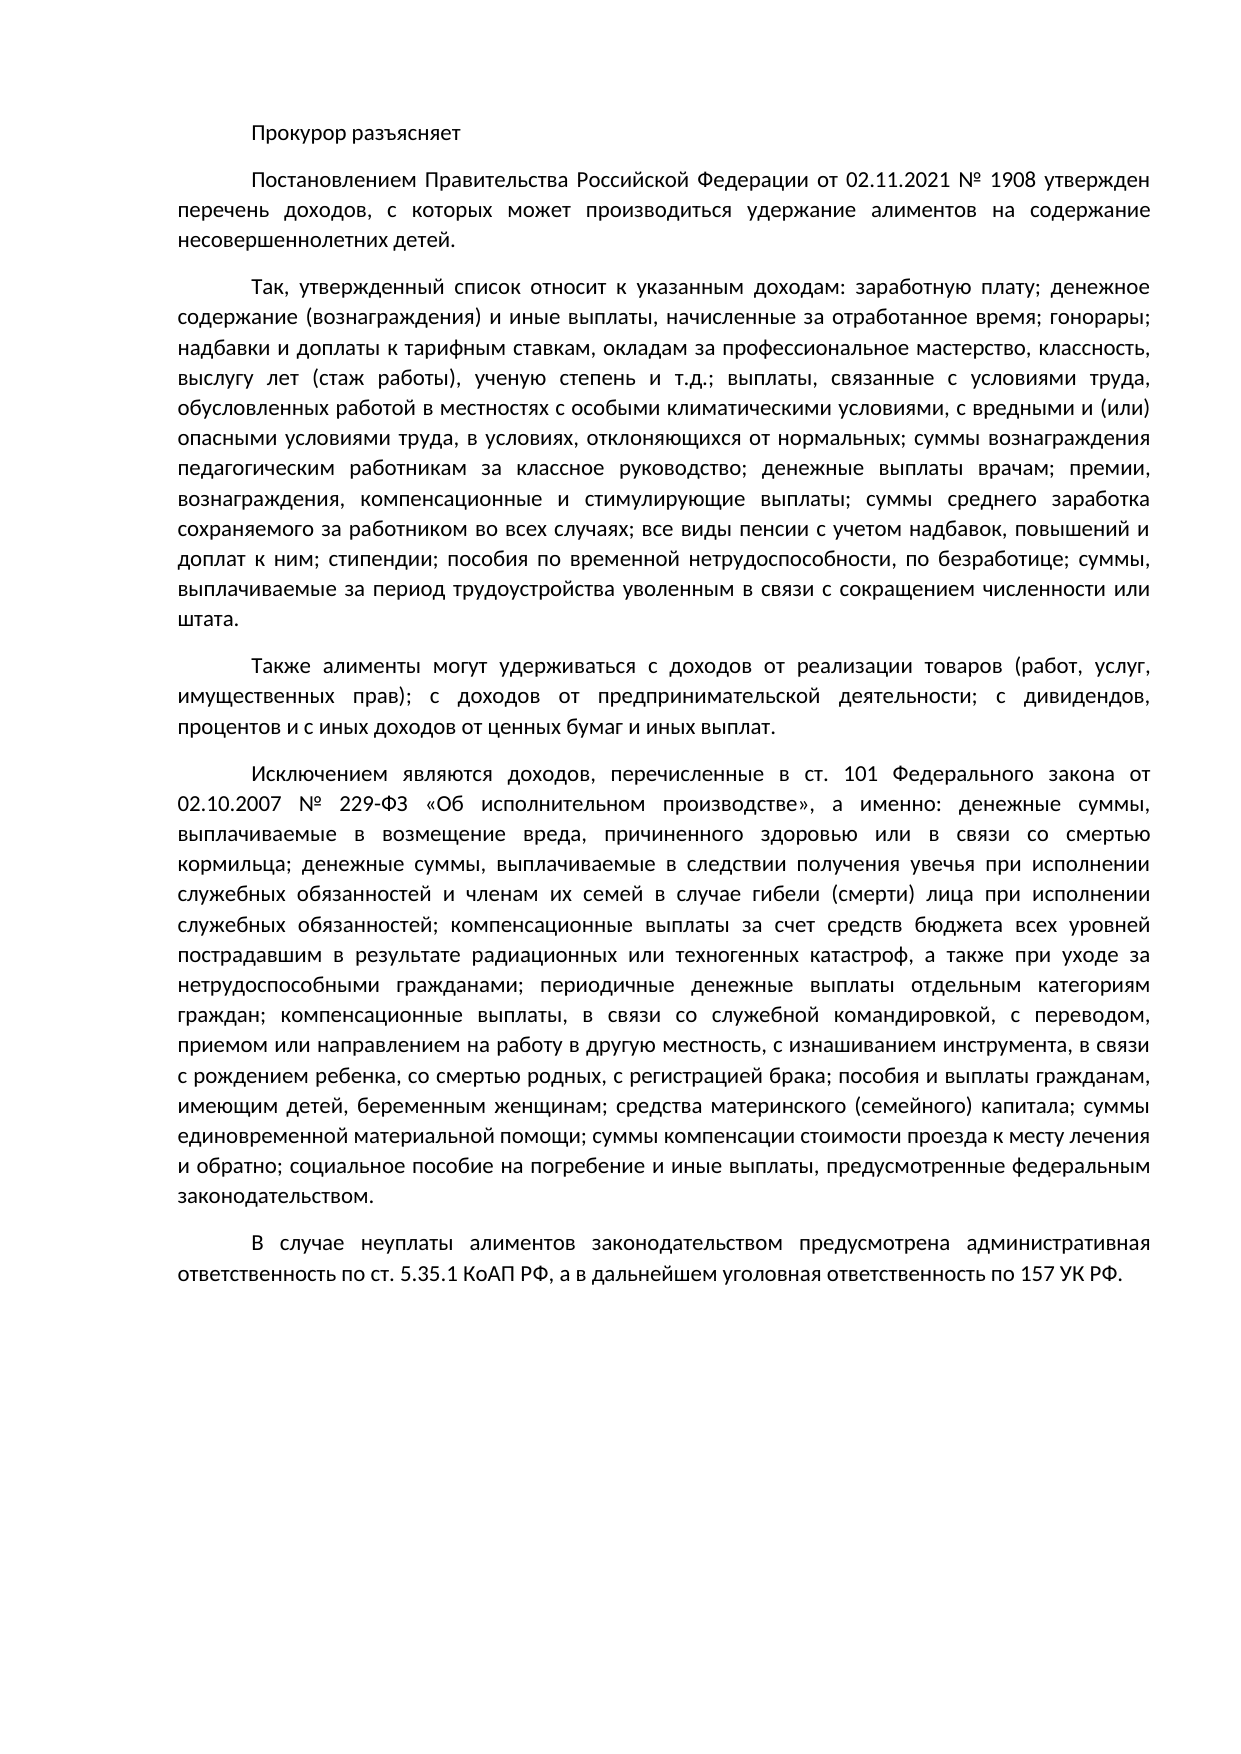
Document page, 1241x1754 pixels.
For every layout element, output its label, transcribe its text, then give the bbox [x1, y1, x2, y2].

text Так, утвержденный список относит к указанным доходам: заработную плату; денежное содержание (вознаграждения) и иные выплаты, начисленные за отработанное время; гонорары; надбавки и доплаты к тарифным ставкам, окладам за профессиональное мастерство, классность, выслугу лет (стаж работы), ученую степень и т.д.; выплаты, связанные с условиями труда, обусловленных работой в местностях с особыми климатическими условиями, с вредными и (или) опасными условиями труда, в условиях, отклоняющихся от нормальных; суммы вознаграждения педагогическим работникам за классное руководство; денежные выплаты врачам; премии, вознаграждения, компенсационные и стимулирующие выплаты; суммы среднего заработка сохраняемого за работником во всех случаях; все виды пенсии с учетом надбавок, повышений и доплат к ним; стипендии; пособия по временной нетрудоспособности, по безработице; суммы, выплачиваемые за период трудоустройства уволенным в связи с сокращением численности или штата. [177, 272, 1152, 633]
text Также алименты могут удерживаться с доходов от реализации товаров (работ, услуг, имущественных прав); с доходов от предпринимательской деятельности; с дивидендов, процентов и с иных доходов от ценных бумаг и иных выплат. [177, 651, 1152, 740]
text Постановлением Правительства Российской Федерации от 02.11.2021 № 1908 утвержден перечень доходов, с которых может производиться удержание алиментов на содержание несовершеннолетних детей. [177, 165, 1152, 253]
text Исключением являются доходов, перечисленные в ст. 101 Федерального закона от 02.10.2007 № 229-ФЗ «Об исполнительном производстве», а именно: денежные суммы, выплачиваемые в возмещение вреда, причиненного здоровью или в связи со смертью кормильца; денежные суммы, выплачиваемые в следствии получения увечья при исполнении служебных обязанностей и членам их семей в случае гибели (смерти) лица при исполнении служебных обязанностей; компенсационные выплаты за счет средств бюджета всех уровней пострадавшим в результате радиационных или техногенных катастроф, а также при уходе за нетрудоспособными гражданами; периодичные денежные выплаты отдельным категориям граждан; компенсационные выплаты, в связи со служебной командировкой, с переводом, приемом или направлением на работу в другую местность, с изнашиванием инструмента, в связи с рождением ребенка, со смертью родных, с регистрацией брака; пособия и выплаты гражданам, имеющим детей, беременным женщинам; средства материнского (семейного) капитала; суммы единовременной материальной помощи; суммы компенсации стоимости проезда к месту лечения и обратно; социальное пособие на погребение и иные выплаты, предусмотренные федеральным законодательством. [177, 759, 1152, 1210]
text В случае неуплаты алиментов законодательством предусмотрена административная ответственность по ст. 5.35.1 КоАП РФ, а в дальнейшем уголовная ответственность по 157 УК РФ. [177, 1228, 1152, 1287]
text Прокурор разъясняет [177, 118, 1152, 146]
